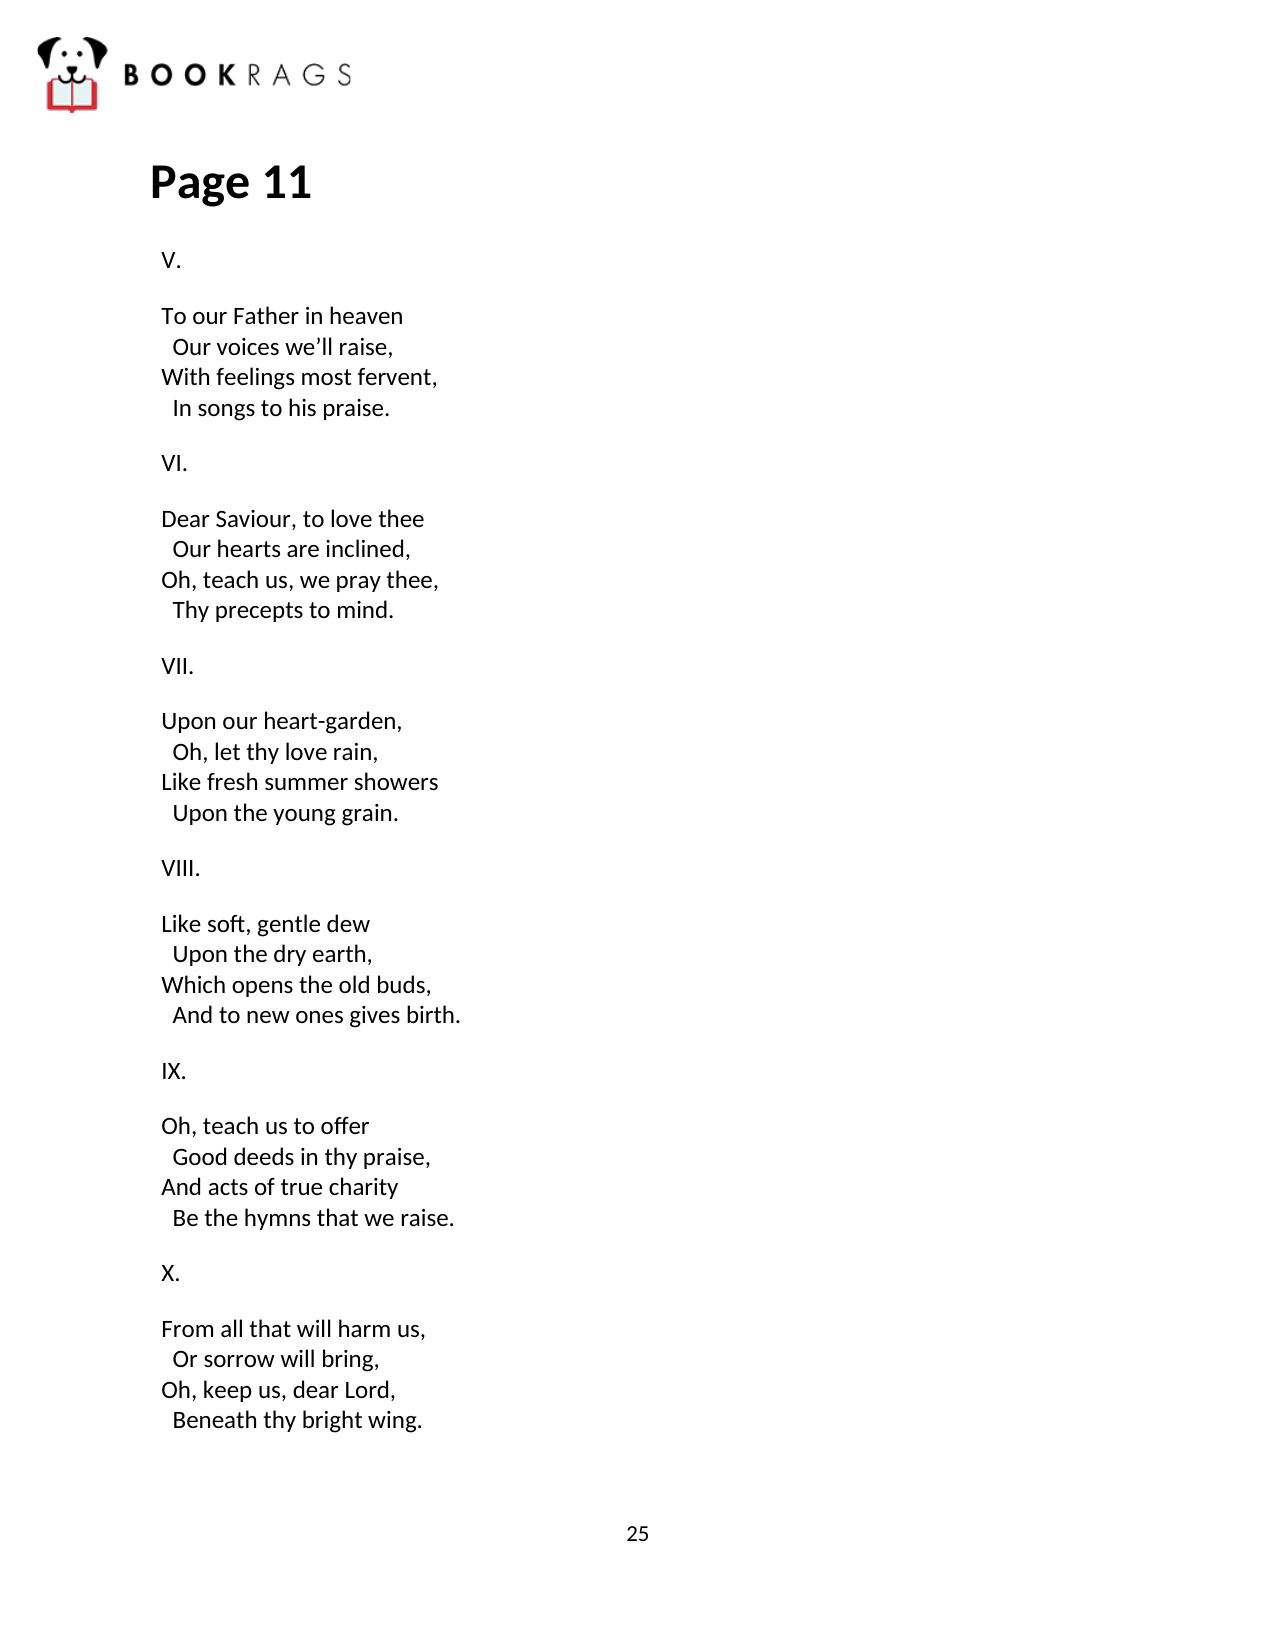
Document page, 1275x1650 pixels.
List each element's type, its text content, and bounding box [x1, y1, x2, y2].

text Dear Saviour, to love thee Our hearts are inclined, Oh, teach us, we pray thee, Thy precepts to mind. [150, 503, 1125, 625]
text To our Father in heaven Our voices we’ll raise, With feelings most fervent, In songs to his praise. [150, 300, 1125, 422]
text X. [150, 1258, 1125, 1288]
text From all that will harm us, Or sorrow will bring, Oh, keep us, dear Lord, Beneath thy bright wing. [150, 1313, 1125, 1435]
text VI. [150, 447, 1125, 478]
text Oh, teach us to offer Good deeds in thy praise, And acts of true charity Be the hymns that we raise. [150, 1111, 1125, 1233]
text Upon our heart-garden, Oh, let thy love rain, Like fresh summer showers Upon the young grain. [150, 705, 1125, 827]
text Page 11 [150, 150, 1125, 211]
text Like soft, gentle dew Upon the dry earth, Which opens the old buds, And to new ones gives birth. [150, 908, 1125, 1030]
text VII. [150, 650, 1125, 680]
text V. [150, 244, 1125, 275]
picture [37, 37, 351, 113]
text IX. [150, 1055, 1125, 1086]
text VIII. [150, 852, 1125, 883]
